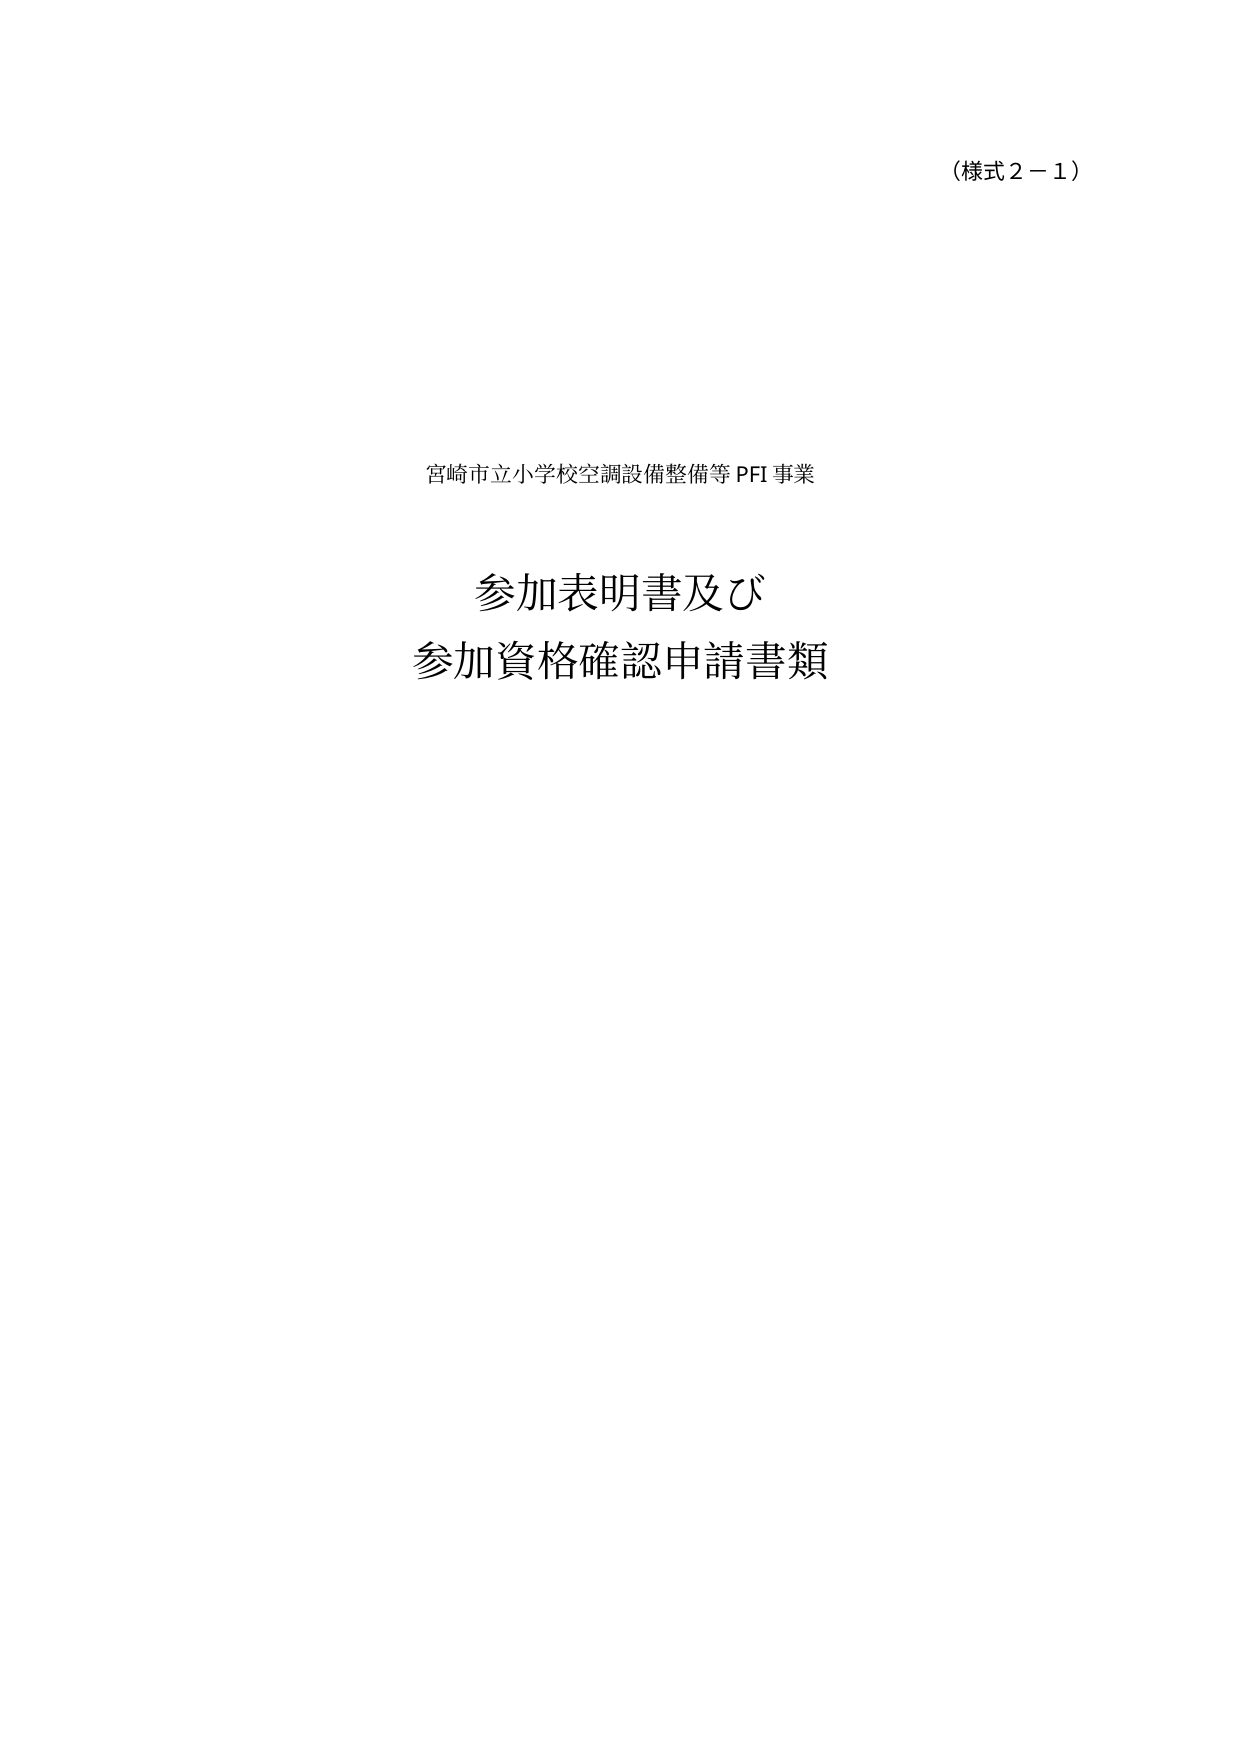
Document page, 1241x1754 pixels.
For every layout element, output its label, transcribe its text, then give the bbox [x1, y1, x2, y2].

text （様式２－１） [148, 153, 1092, 187]
text 宮崎市立小学校空調設備整備等PFI事業 [148, 456, 1092, 490]
text 参加表明書及び [148, 557, 1092, 624]
text 参加資格確認申請書類 [148, 624, 1092, 692]
